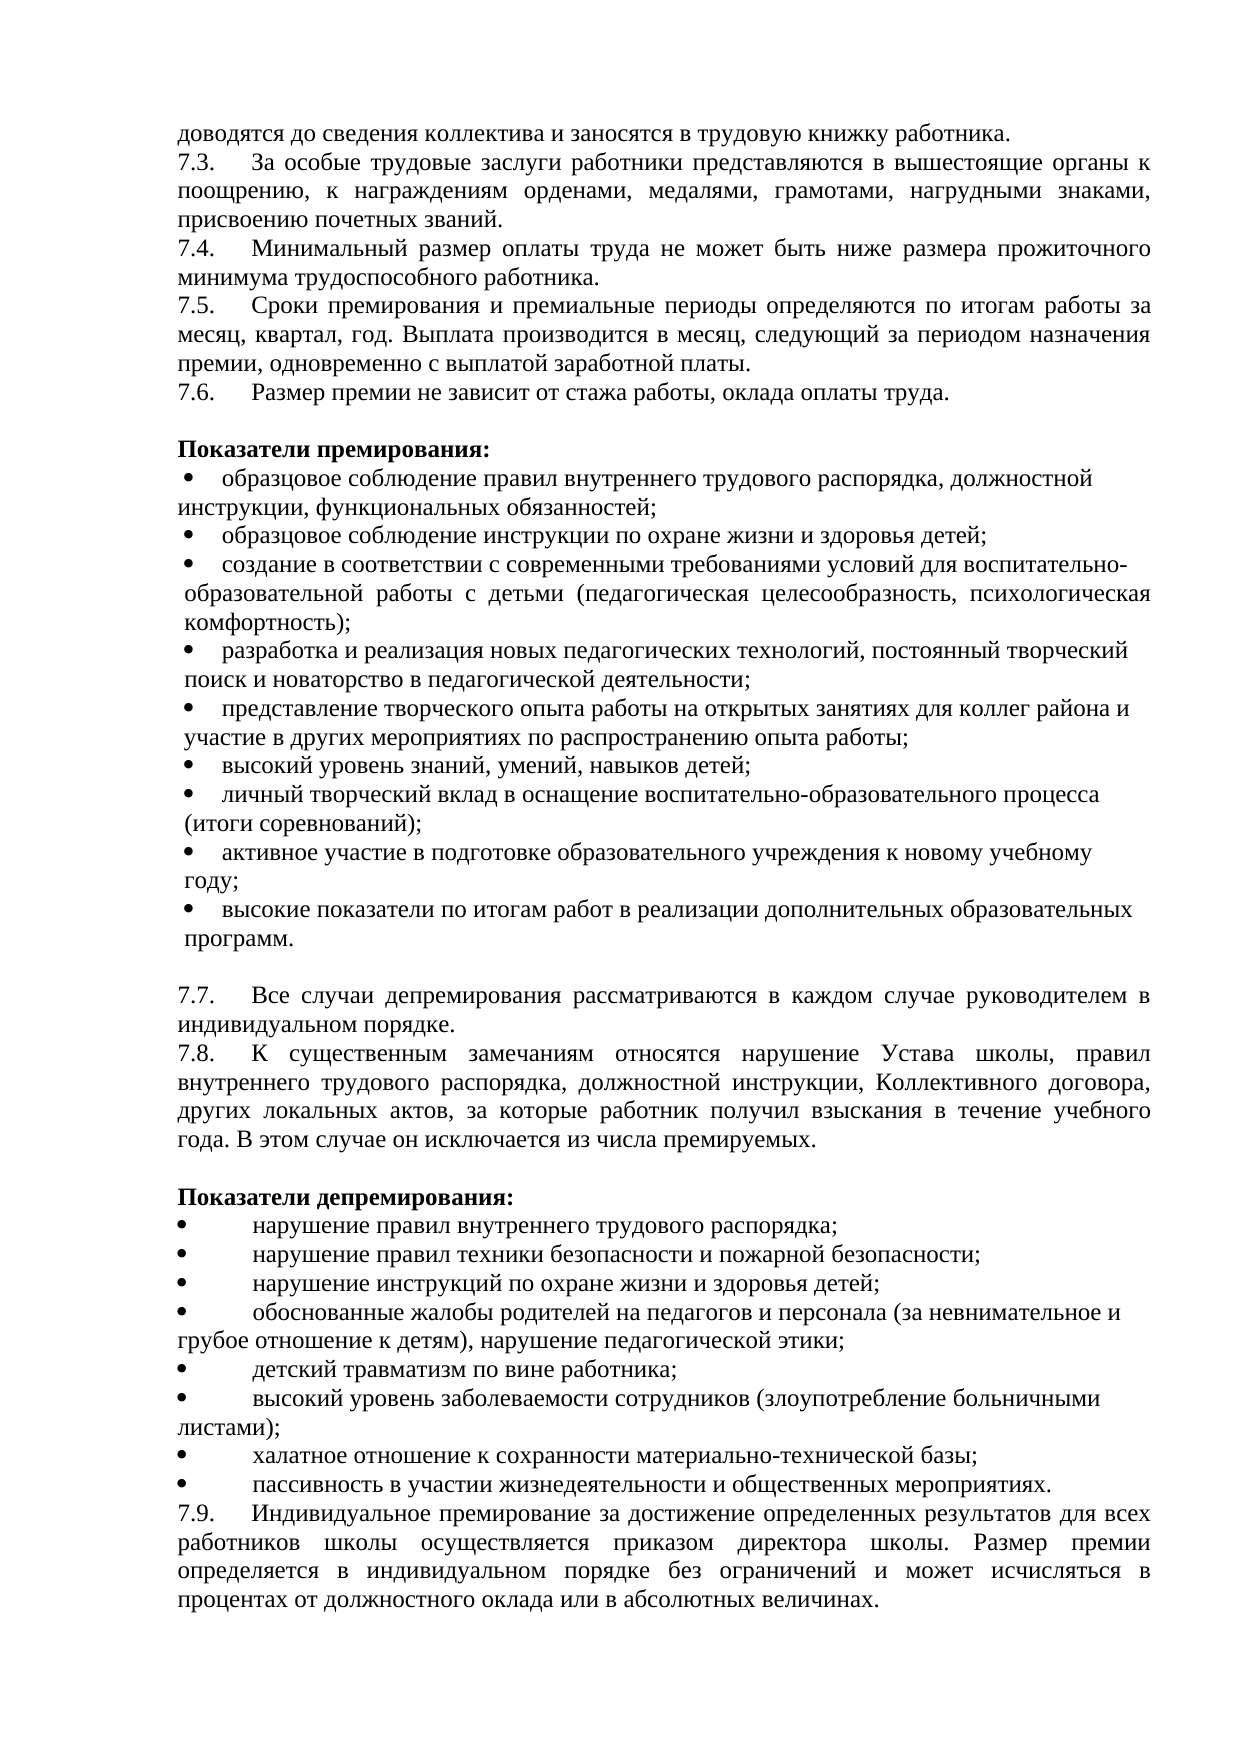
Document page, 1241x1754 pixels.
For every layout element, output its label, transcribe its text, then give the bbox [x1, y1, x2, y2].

list Сроки премирования и премиальные периоды определяются по итогам работы за месяц, квартал, год. Выплата производится в месяц, следующий за периодом назначения премии, одновременно с выплатой заработной платы. [177, 291, 1152, 377]
list пассивность в участии жизнедеятельности и общественных мероприятиях. [177, 1469, 1152, 1498]
text листами); [177, 1412, 1152, 1441]
list Размер премии не зависит от стажа работы, оклада оплаты труда. [177, 377, 1152, 406]
list К существенным замечаниям относятся нарушение Устава школы, правил внутреннего трудового распорядка, должностной инструкции, Коллективного договора, других локальных актов, за которые работник получил взыскания в течение учебного года. В этом случае он исключается из числа премируемых. [177, 1038, 1152, 1153]
list образцовое соблюдение инструкции по охране жизни и здоровья детей; [184, 521, 1152, 549]
list образцовое соблюдение правил внутреннего трудового распорядка, должностной [184, 463, 1152, 492]
text поиск и новаторство в педагогической деятельности; [184, 664, 1152, 693]
list нарушение инструкций по охране жизни и здоровья детей; [177, 1268, 1152, 1297]
text инструкции, функциональных обязанностей; [177, 492, 1152, 521]
list разработка и реализация новых педагогических технологий, постоянный творческий [184, 636, 1152, 664]
text (итоги соревнований); [184, 808, 1152, 837]
text Показатели депремирования: [177, 1182, 1152, 1211]
list халатное отношение к сохранности материально-технической базы; [177, 1441, 1152, 1469]
text Показатели премирования: [177, 434, 1152, 463]
list Минимальный размер оплаты труда не может быть ниже размера прожиточного минимума трудоспособного работника. [177, 233, 1152, 291]
list активное участие в подготовке образовательного учреждения к новому учебному [184, 837, 1152, 866]
list Все случаи депремирования рассматриваются в каждом случае руководителем в индивидуальном порядке. [177, 981, 1152, 1038]
text году; [184, 866, 1152, 894]
text грубое отношение к детям), нарушение педагогической этики; [177, 1326, 1152, 1354]
list создание в соответствии с современными требованиями условий для воспитательно- [184, 549, 1152, 578]
list детский травматизм по вине работника; [177, 1354, 1152, 1383]
list обоснованные жалобы родителей на педагогов и персонала (за невнимательное и [177, 1297, 1152, 1326]
list представление творческого опыта работы на открытых занятиях для коллег района и [184, 693, 1152, 722]
list Индивидуальное премирование за достижение определенных результатов для всех работников школы осуществляется приказом директора школы. Размер премии определяется в индивидуальном порядке без ограничений и может исчисляться в процентах от должностного оклада или в абсолютных величинах. [177, 1498, 1152, 1613]
list нарушение правил внутреннего трудового распорядка; [177, 1211, 1152, 1239]
text доводятся до сведения коллектива и заносятся в трудовую книжку работника. [177, 118, 1152, 147]
list личный творческий вклад в оснащение воспитательно-образовательного процесса [184, 779, 1152, 808]
list высокие показатели по итогам работ в реализации дополнительных образовательных [184, 894, 1152, 923]
text программ. [184, 923, 1152, 952]
list высокий уровень заболеваемости сотрудников (злоупотребление больничными [177, 1383, 1152, 1412]
text участие в других мероприятиях по распространению опыта работы; [177, 722, 1152, 751]
list За особые трудовые заслуги работники представляются в вышестоящие органы к поощрению, к награждениям орденами, медалями, грамотами, нагрудными знаками, присвоению почетных званий. [177, 147, 1152, 233]
text образовательной работы с детьми (педагогическая целесообразность, психологическая комфортность); [184, 578, 1152, 636]
list высокий уровень знаний, умений, навыков детей; [184, 751, 1152, 779]
list нарушение правил техники безопасности и пожарной безопасности; [177, 1239, 1152, 1268]
